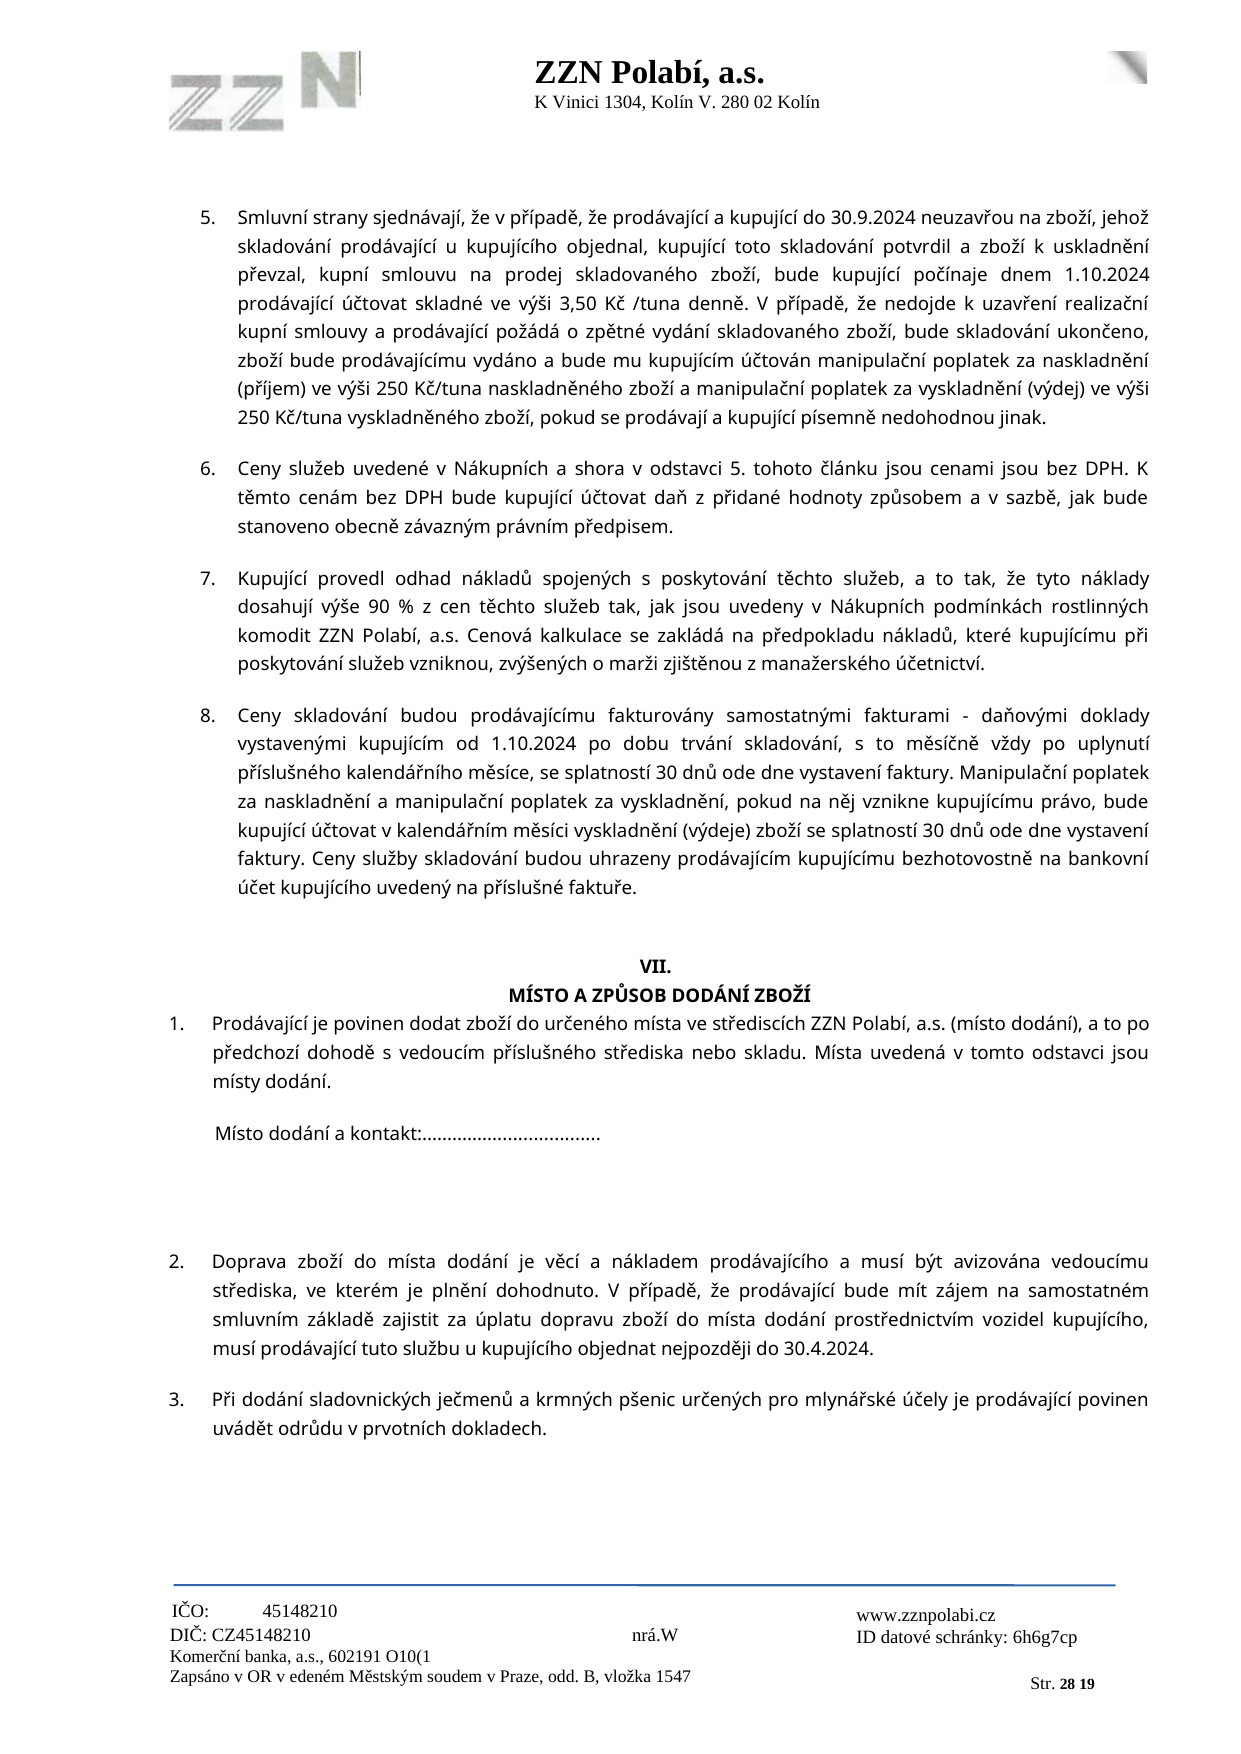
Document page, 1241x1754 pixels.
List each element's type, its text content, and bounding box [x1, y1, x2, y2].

text MÍSTO A ZPŮSOB DODÁNÍ ZBOŽÍ [169, 982, 1150, 1007]
list Ceny skladování budou prodávajícímu fakturovány samostatnými fakturami - daňovými doklady vystavenými kupujícím od 1.10.2024 po dobu trvání skladování, s to měsíčně vždy po uplynutí příslušného kalendářního měsíce, se splatností 30 dnů ode dne vystavení faktury. Manipulační poplatek za naskladnění a manipulační poplatek za vyskladnění, pokud na něj vznikne kupujícímu právo, bude kupující účtovat v kalendářním měsíci vyskladnění (výdeje) zboží se splatností 30 dnů ode dne vystavení faktury. Ceny služby skladování budou uhrazeny prodávajícím kupujícímu bezhotovostně na bankovní účet kupujícího uvedený na příslušné faktuře. [200, 702, 1150, 900]
list Doprava zboží do místa dodání je věcí a nákladem prodávajícího a musí být avizována vedoucímu střediska, ve kterém je plnění dohodnuto. V případě, že prodávající bude mít zájem na samostatném smluvním základě zajistit za úplatu dopravu zboží do místa dodání prostřednictvím vozidel kupujícího, musí prodávající tuto službu u kupujícího objednat nejpozději do 30.4.2024. [169, 1248, 1150, 1360]
list Ceny služeb uvedené v Nákupních a shora v odstavci 5. tohoto článku jsou cenami jsou bez DPH. K těmto cenám bez DPH bude kupující účtovat daň z přidané hodnoty způsobem a v sazbě, jak bude stanoveno obecně závazným právním předpisem. [200, 456, 1150, 539]
picture [1107, 51, 1148, 84]
picture [168, 74, 284, 132]
list Při dodání sladovnických ječmenů a krmných pšenic určených pro mlynářské účely je prodávající povinen uvádět odrůdu v prvotních dokladech. [169, 1386, 1150, 1441]
text Místo dodání a kontakt: [212, 1120, 1150, 1145]
list Kupující provedl odhad nákladů spojených s poskytování těchto služeb, a to tak, že tyto náklady dosahují výše 90 % z cen těchto služeb tak, jak jsou uvedeny v Nákupních podmínkách rostlinných komodit ZZN Polabí, a.s. Cenová kalkulace se zakládá na předpokladu nákladů, které kupujícímu při poskytování služeb vzniknou, zvýšených o marži zjištěnou z manažerského účetnictví. [200, 565, 1150, 676]
text VII. [637, 953, 1150, 979]
picture [300, 51, 362, 109]
list Smluvní strany sjednávají, že v případě, že prodávající a kupující do 30.9.2024 neuzavřou na zboží, jehož skladování prodávající u kupujícího objednal, kupující toto skladování potvrdil a zboží k uskladnění převzal, kupní smlouvu na prodej skladovaného zboží, bude kupující počínaje dnem 1.10.2024 prodávající účtovat skladné ve výši 3,50 Kč /tuna denně. V případě, že nedojde k uzavření realizační kupní smlouvy a prodávající požádá o zpětné vydání skladovaného zboží, bude skladování ukončeno, zboží bude prodávajícímu vydáno a bude mu kupujícím účtován manipulační poplatek za naskladnění (příjem) ve výši 250 Kč/tuna naskladněného zboží a manipulační poplatek za vyskladnění (výdej) ve výši 250 Kč/tuna vyskladněného zboží, pokud se prodávají a kupující písemně nedohodnou jinak. [200, 204, 1150, 430]
list Prodávající je povinen dodat zboží do určeného místa ve střediscích ZZN Polabí, a.s. (místo dodání), a to po předchozí dohodě s vedoucím příslušného střediska nebo skladu. Místa uvedená v tomto odstavci jsou místy dodání. [169, 1011, 1150, 1094]
